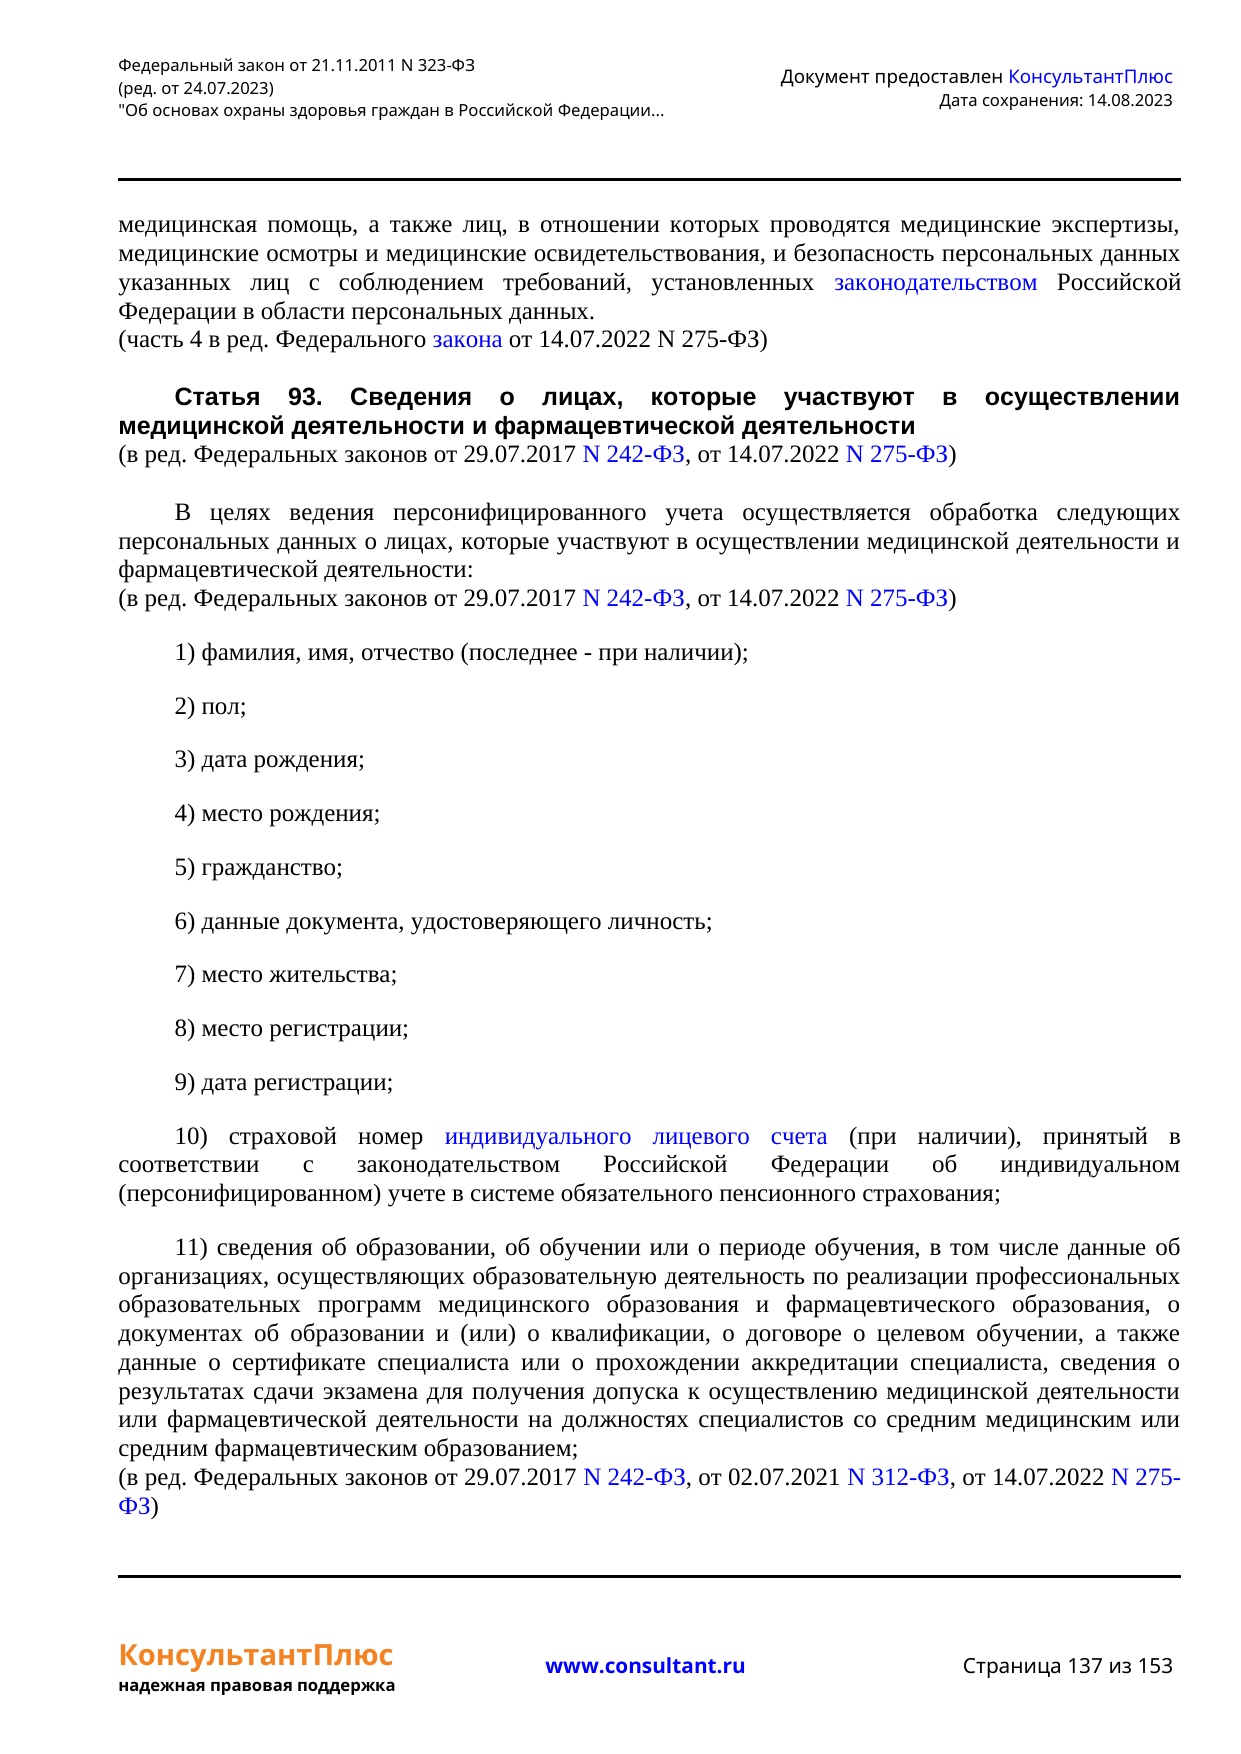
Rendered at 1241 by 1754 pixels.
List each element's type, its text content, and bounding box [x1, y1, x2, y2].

title Статья 93. Сведения о лицах, которые участвуют в осуществлении медицинской деятельности и фармацевтической деятельности [118, 382, 1181, 439]
text (часть 4 в ред. Федерального закона от 14.07.2022 N 275-ФЗ) [118, 324, 1181, 353]
text 11) сведения об образовании, об обучении или о периоде обучения, в том числе данные об организациях, осуществляющих образовательную деятельность по реализации профессиональных образовательных программ медицинского образования и фармацевтического образования, о документах об образовании и (или) о квалификации, о договоре о целевом обучении, а также данные о сертификате специалиста или о прохождении аккредитации специалиста, сведения о результатах сдачи экзамена для получения допуска к осуществлению медицинской деятельности или фармацевтической деятельности на должностях специалистов со средним медицинским или средним фармацевтическим образованием; [118, 1232, 1181, 1462]
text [118, 209, 1181, 324]
text 1) фамилия, имя, отчество (последнее - при наличии); [118, 637, 1181, 666]
text 9) дата регистрации; [118, 1067, 1181, 1096]
text 3) дата рождения; [118, 744, 1181, 773]
text 5) гражданство; [118, 852, 1181, 881]
text (в ред. Федеральных законов от 29.07.2017 N 242-ФЗ, от 14.07.2022 N 275-ФЗ) [118, 583, 1181, 612]
text 6) данные документа, удостоверяющего личность; [118, 906, 1181, 934]
text (в ред. Федеральных законов от 29.07.2017 N 242-ФЗ, от 02.07.2021 N 312-ФЗ, от 14.07.2022 N 275-ФЗ) [118, 1462, 1181, 1519]
text В целях ведения персонифицированного учета осуществляется обработка следующих персональных данных о лицах, которые участвуют в осуществлении медицинской деятельности и фармацевтической деятельности: [118, 497, 1181, 583]
text 10) страховой номер индивидуального лицевого счета (при наличии), принятый в соответствии с законодательством Российской Федерации об индивидуальном (персонифицированном) учете в системе обязательного пенсионного страхования; [118, 1121, 1181, 1207]
text 2) пол; [118, 691, 1181, 719]
text 7) место жительства; [118, 959, 1181, 988]
text (в ред. Федеральных законов от 29.07.2017 N 242-ФЗ, от 14.07.2022 N 275-ФЗ) [118, 439, 1181, 468]
text 8) место регистрации; [118, 1013, 1181, 1042]
text 4) место рождения; [118, 798, 1181, 827]
